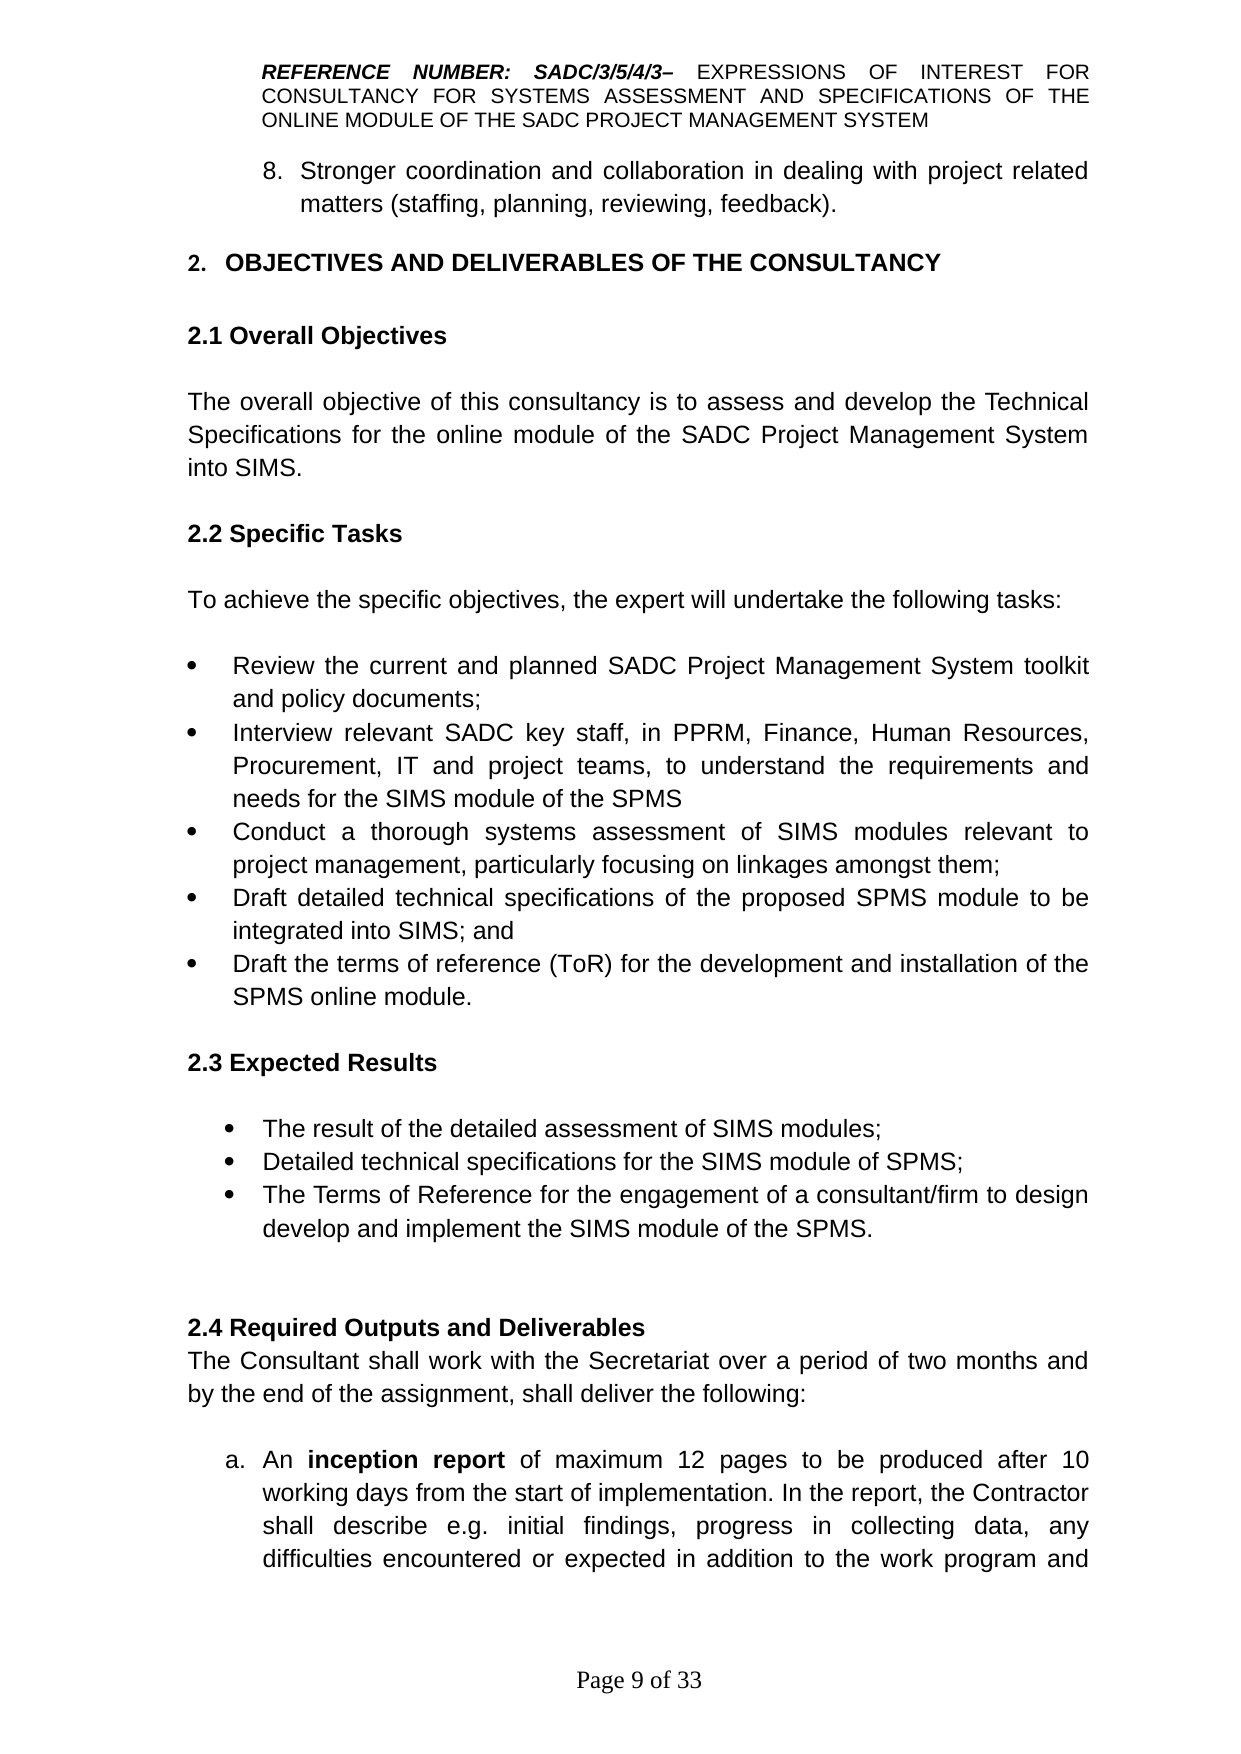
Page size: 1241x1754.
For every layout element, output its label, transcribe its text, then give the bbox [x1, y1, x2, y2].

list 2.2 Specific Tasks [187, 519, 1090, 548]
list Draft detailed technical specifications of the proposed SPMS module to be integrated into SIMS; and [187, 883, 1090, 945]
list The Terms of Reference for the engagement of a consultant/firm to design develop and implement the SIMS module of the SPMS. [225, 1180, 1090, 1242]
list 2.4 Required Outputs and Deliverables [187, 1313, 1090, 1341]
list 2.3 Expected Results [187, 1048, 1090, 1077]
list Stronger coordination and collaboration in dealing with project related matters (staffing, planning, reviewing, feedback). [262, 156, 1090, 218]
list 2.1 Overall Objectives [187, 321, 1090, 350]
text The Consultant shall work with the Secretariat over a period of two months and by the end of the assignment, shall deliver the following: [187, 1346, 1090, 1407]
list Conduct a thorough systems assessment of SIMS modules relevant to project management, particularly focusing on linkages amongst them; [187, 817, 1090, 878]
list Detailed technical specifications for the SIMS module of SPMS; [225, 1147, 1090, 1176]
list The result of the detailed assessment of SIMS modules; [225, 1114, 1090, 1143]
list Interview relevant SADC key staff, in PPRM, Finance, Human Resources, Procurement, IT and project teams, to understand the requirements and needs for the SIMS module of the SPMS [187, 717, 1090, 812]
list Review the current and planned SADC Project Management System toolkit and policy documents; [187, 651, 1090, 713]
list To achieve the specific objectives, the expert will undertake the following tasks: [187, 585, 1090, 614]
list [225, 1445, 1090, 1572]
list Draft the terms of reference (ToR) for the development and installation of the SPMS online module. [187, 949, 1090, 1011]
text The overall objective of this consultancy is to assess and develop the Technical Specifications for the online module of the SADC Project Management System into SIMS. [187, 387, 1090, 482]
subtitle OBJECTIVES AND DELIVERABLES OF THE CONSULTANCY [187, 247, 1090, 277]
